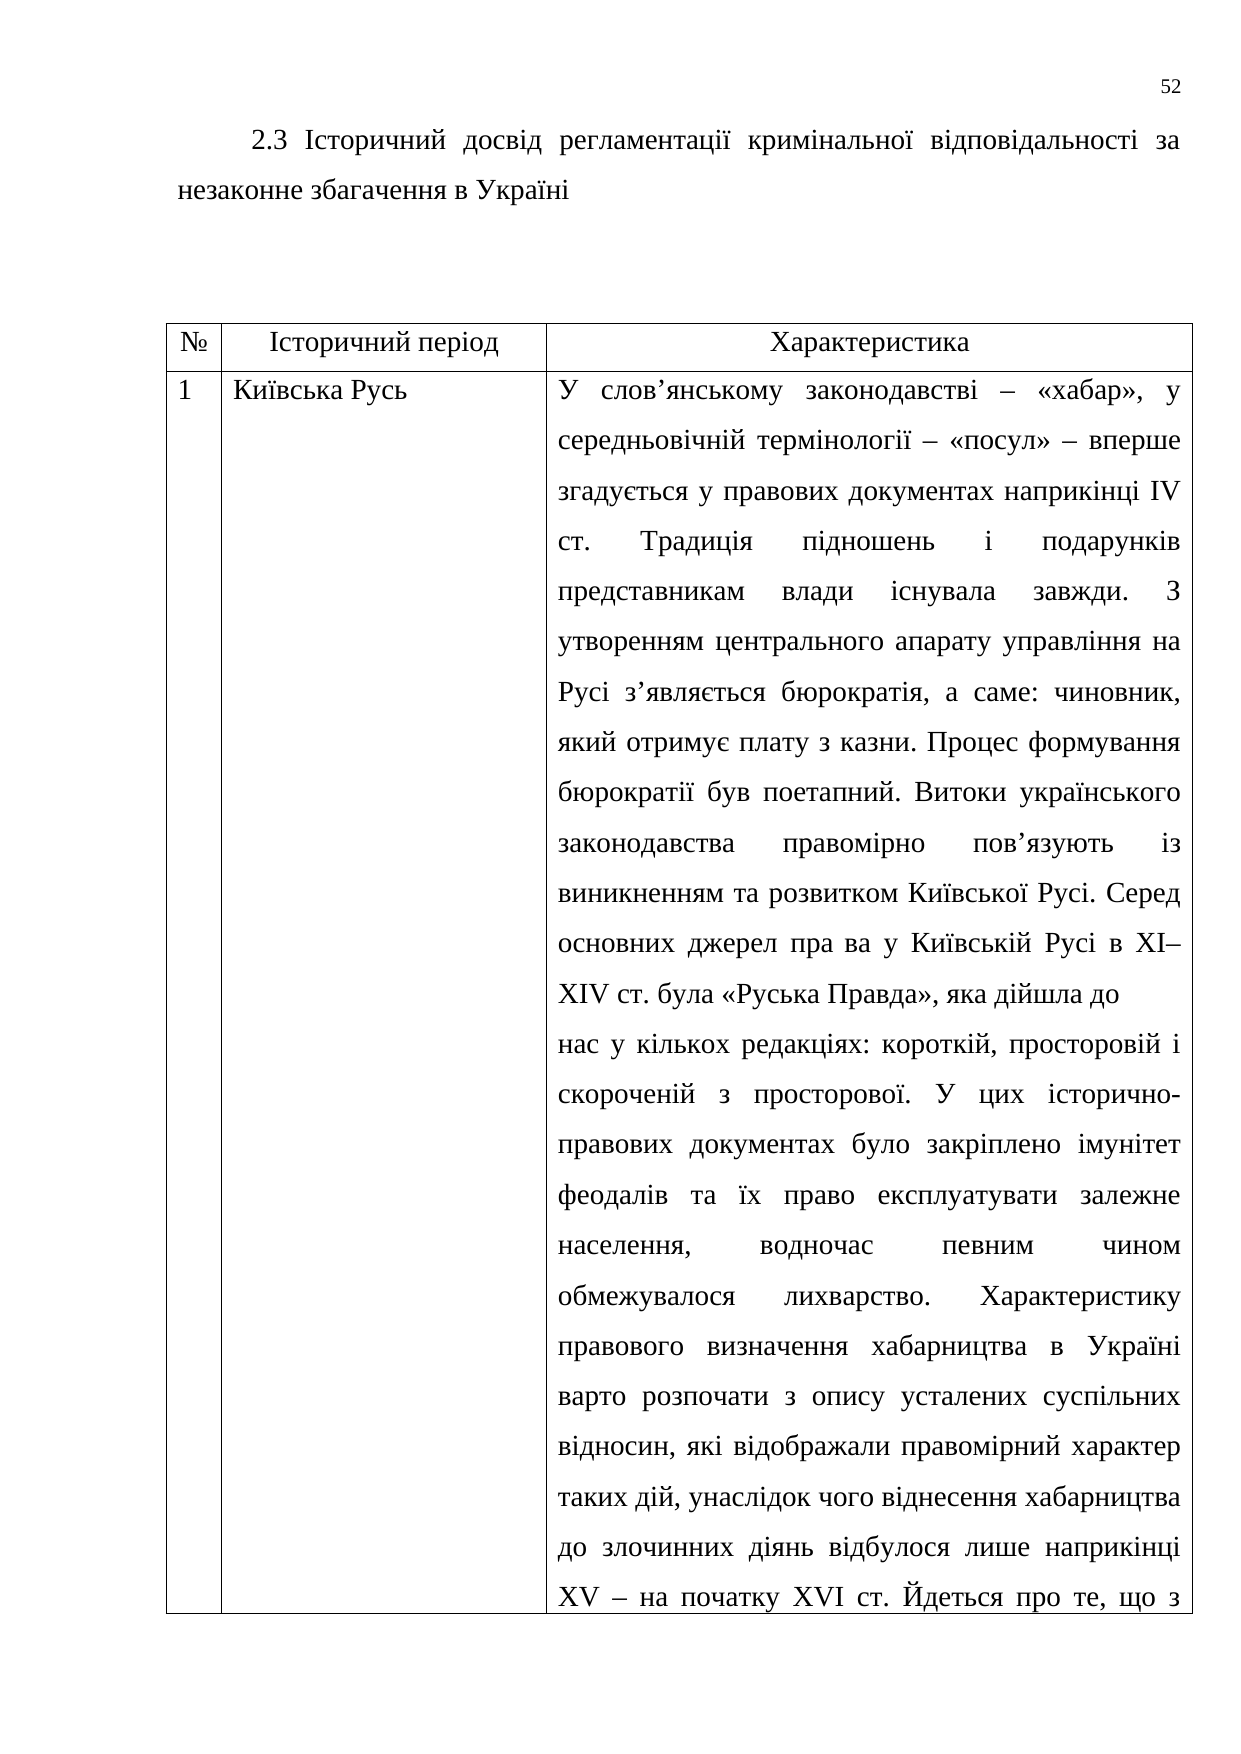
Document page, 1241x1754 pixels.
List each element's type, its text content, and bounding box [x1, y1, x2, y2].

text 2.3 Історичний досвід регламентації кримінальної відповідальності за незаконне збагачення в Україні [177, 122, 1181, 206]
table_cell Київська Русь [222, 372, 546, 1613]
table_cell 1 [167, 372, 221, 1613]
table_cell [547, 372, 1192, 1613]
table_header Характеристика [547, 324, 1192, 371]
table_header Історичний період [222, 324, 546, 371]
table_header № [167, 324, 221, 371]
